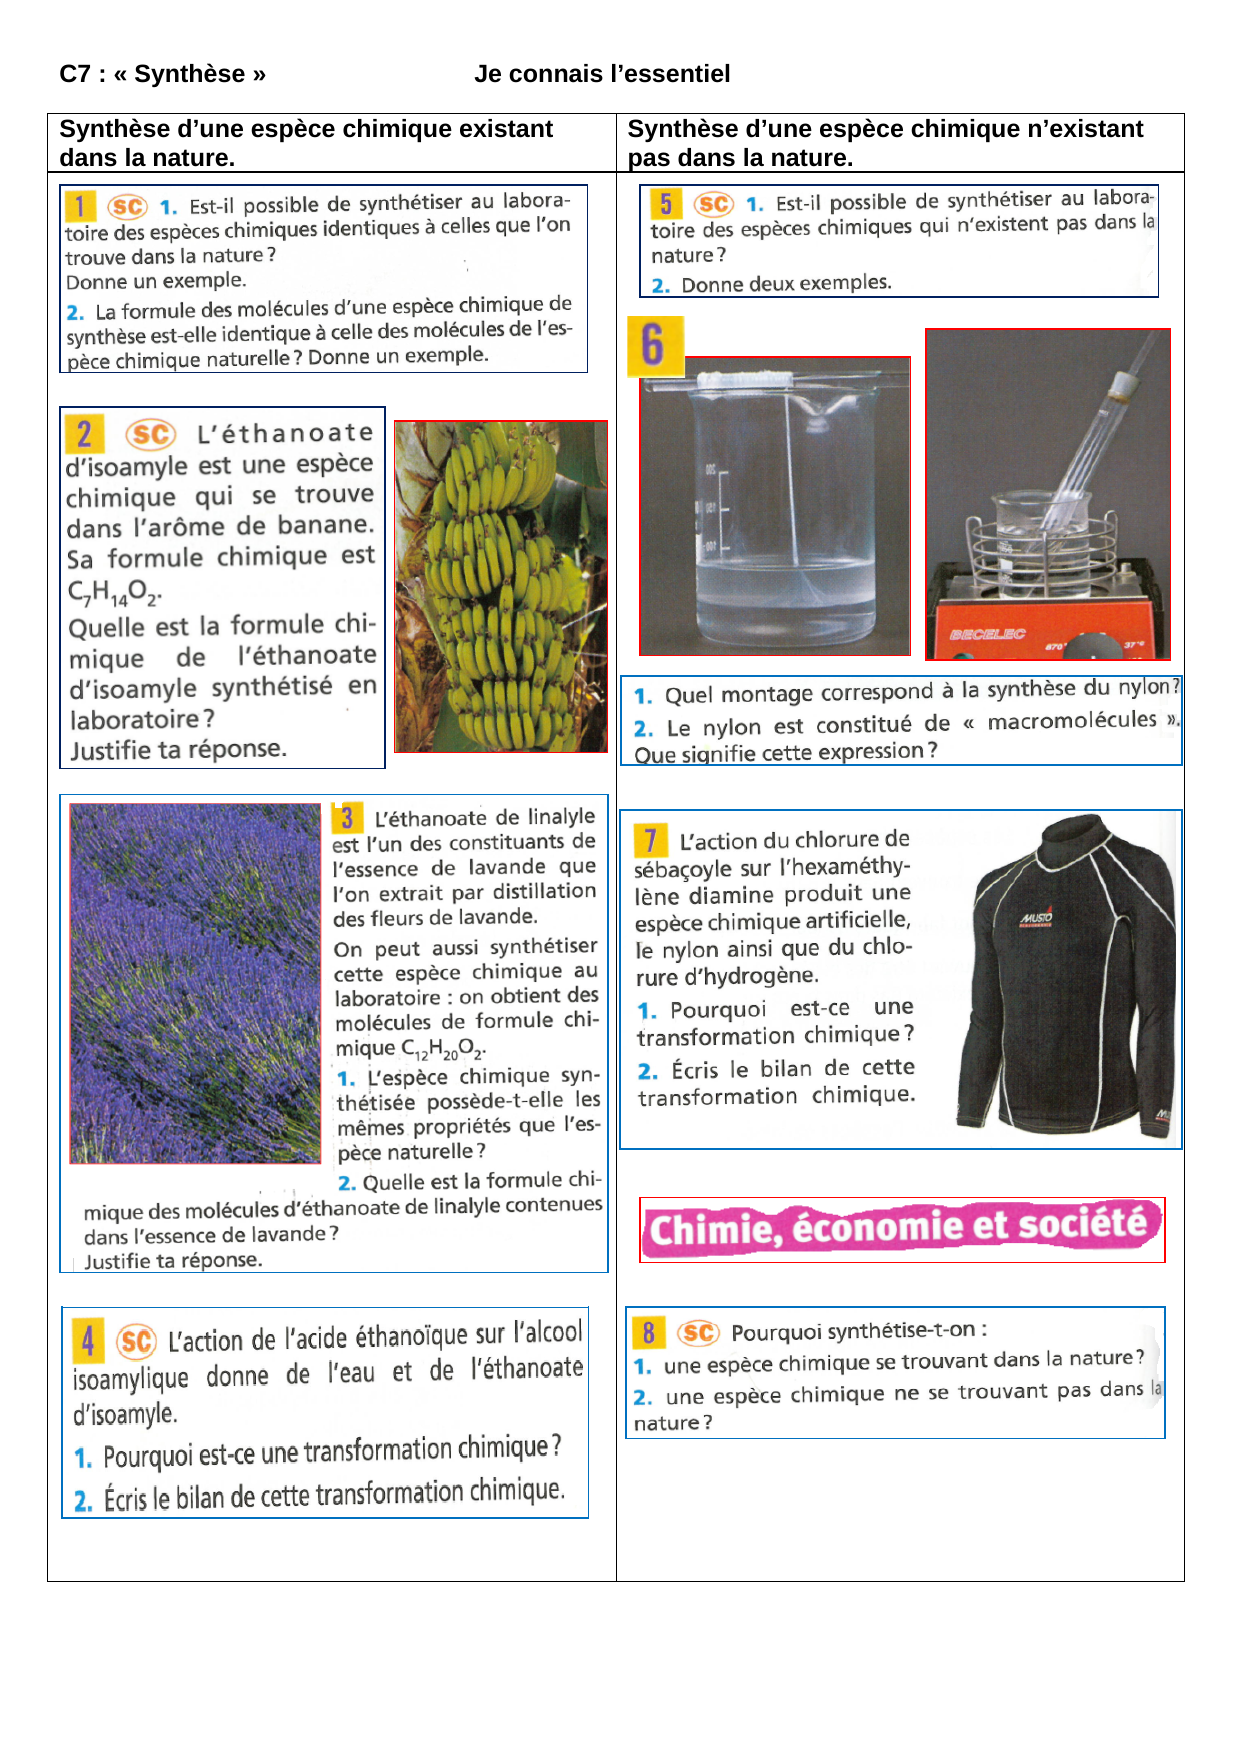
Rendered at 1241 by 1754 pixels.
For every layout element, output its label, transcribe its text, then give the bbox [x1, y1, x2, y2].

table_cell [48, 173, 616, 1581]
table_header Synthèse d’une espèce chimique n’existant pas dans la nature. [617, 114, 1184, 171]
picture [627, 316, 686, 378]
text C7 : « Synthèse » Je connais l’essentiel [59, 59, 1181, 88]
table_cell [617, 173, 1184, 1581]
table_header Synthèse d’une espèce chimique existant dans la nature. [48, 114, 616, 171]
